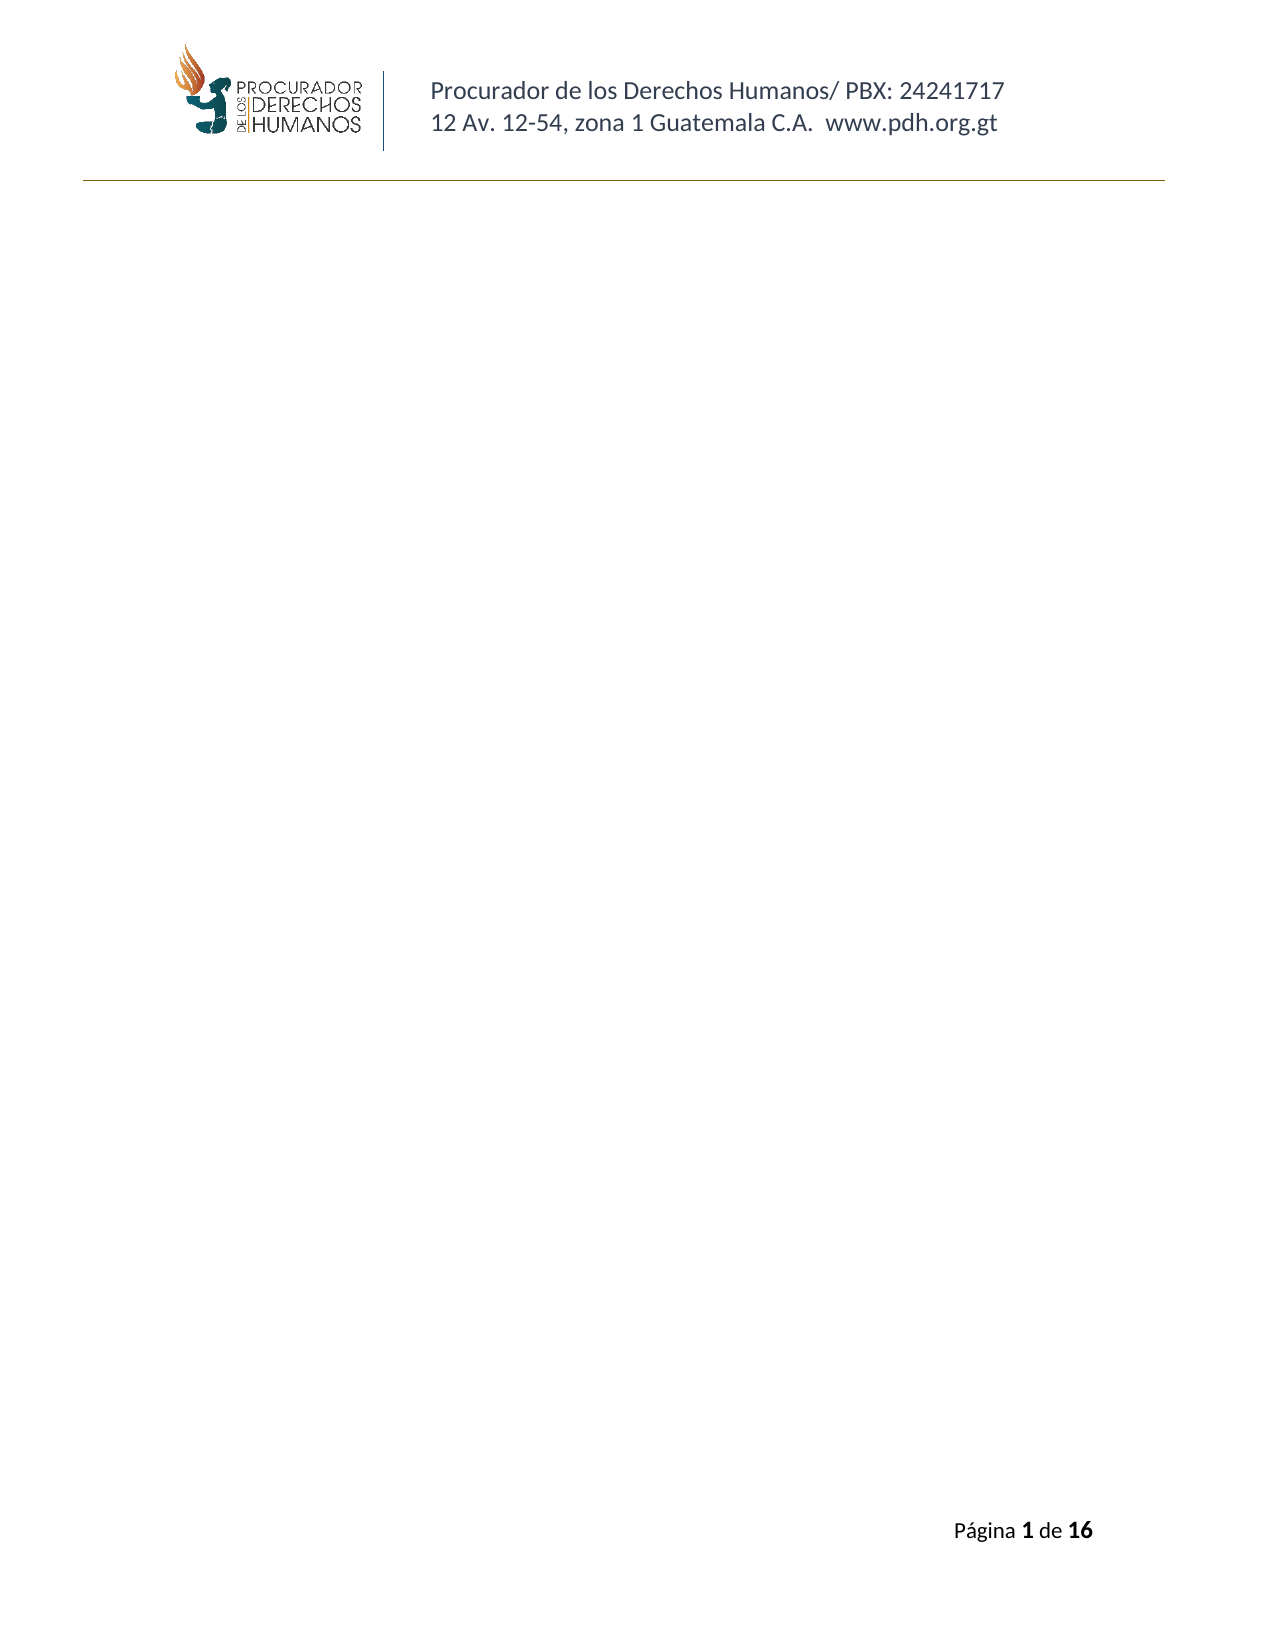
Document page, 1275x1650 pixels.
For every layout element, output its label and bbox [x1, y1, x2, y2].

picture [169, 38, 368, 140]
